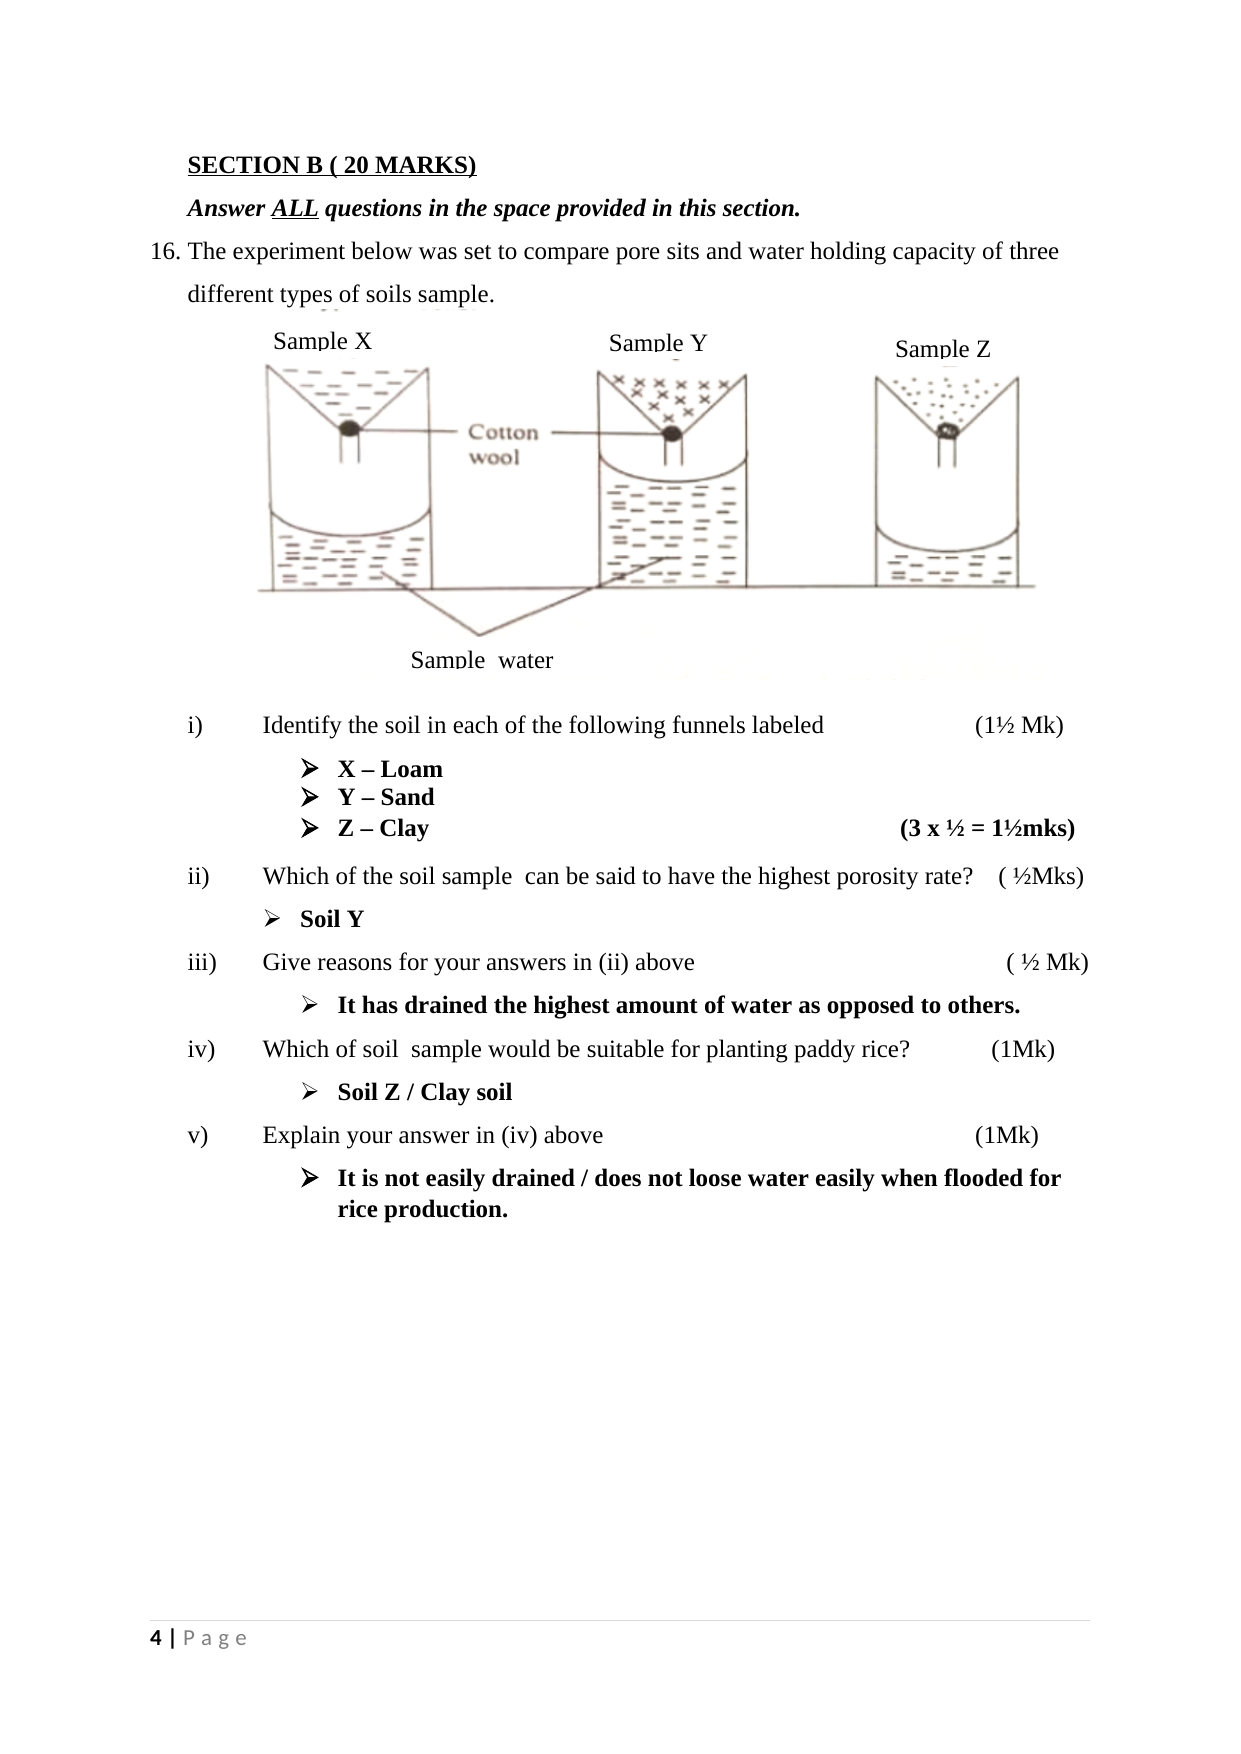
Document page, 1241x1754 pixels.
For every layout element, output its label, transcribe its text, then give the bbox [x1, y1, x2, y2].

list Soil Y [262, 904, 1090, 933]
list Explain your answer in (iv) above (1Mk) [187, 1120, 1090, 1149]
list X – Loam [300, 754, 1090, 782]
list Z – Clay (3 x ½ = 1½mks) [300, 813, 1090, 842]
list Identify the soil in each of the following funnels labeled (1½ Mk) [187, 711, 1090, 739]
text SECTION B ( 20 MARKS) [187, 150, 1090, 179]
list Which of soil sample would be suitable for planting paddy rice? (1Mk) [187, 1034, 1090, 1062]
list The experiment below was set to compare pore sits and water holding capacity of three different types of soils sample. [150, 236, 1090, 308]
list It has drained the highest amount of water as opposed to others. [300, 991, 1090, 1019]
list Y – Sand [300, 782, 1090, 811]
list Give reasons for your answers in (ii) above ( ½ Mk) [187, 947, 1090, 976]
list Soil Z / Clay soil [300, 1077, 1090, 1106]
text Answer all questions in the space provided in this section. [187, 193, 1090, 222]
list It is not easily drained / does not loose water easily when flooded for rice production. [300, 1163, 1090, 1223]
list Which of the soil sample can be said to have the highest porosity rate? ( ½Mks) [187, 861, 1090, 890]
